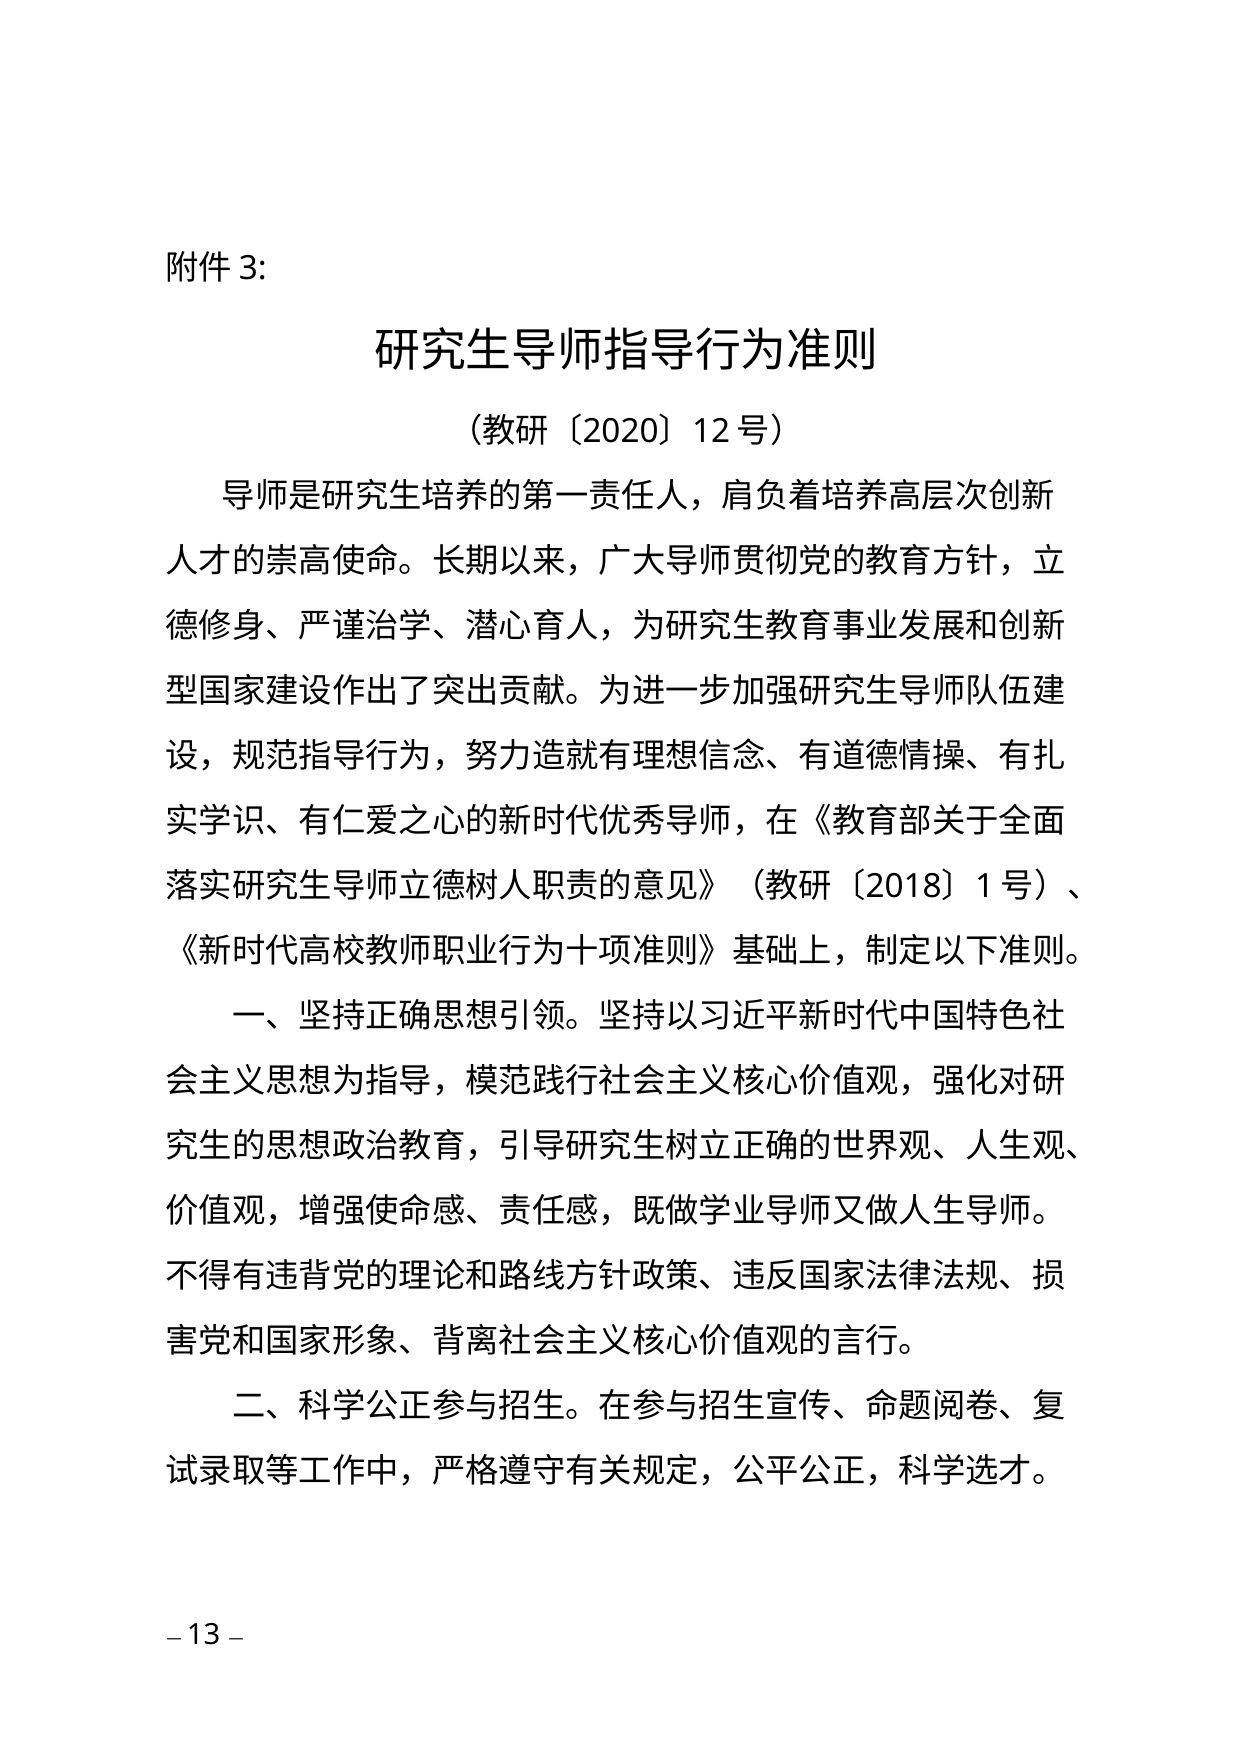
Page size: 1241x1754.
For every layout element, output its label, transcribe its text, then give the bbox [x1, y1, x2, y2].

text （教研〔2020〕12号） [165, 395, 1087, 460]
text 附件3: [165, 233, 1087, 298]
text 一、坚持正确思想引领。坚持以习近平新时代中国特色社会主义思想为指导，模范践行社会主义核心价值观，强化对研究生的思想政治教育，引导研究生树立正确的世界观、人生观、价值观，增强使命感、责任感，既做学业导师又做人生导师。不得有违背党的理论和路线方针政策、违反国家法律法规、损害党和国家形象、背离社会主义核心价值观的言行。 [165, 980, 1087, 1370]
text 研究生导师指导行为准则 [165, 298, 1087, 395]
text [165, 1370, 1087, 1500]
text 导师是研究生培养的第一责任人，肩负着培养高层次创新人才的崇高使命。长期以来，广大导师贯彻党的教育方针，立德修身、严谨治学、潜心育人，为研究生教育事业发展和创新型国家建设作出了突出贡献。为进一步加强研究生导师队伍建设，规范指导行为，努力造就有理想信念、有道德情操、有扎实学识、有仁爱之心的新时代优秀导师，在《教育部关于全面落实研究生导师立德树人职责的意见》（教研〔2018〕1号）、《新时代高校教师职业行为十项准则》基础上，制定以下准则。 [165, 460, 1087, 980]
